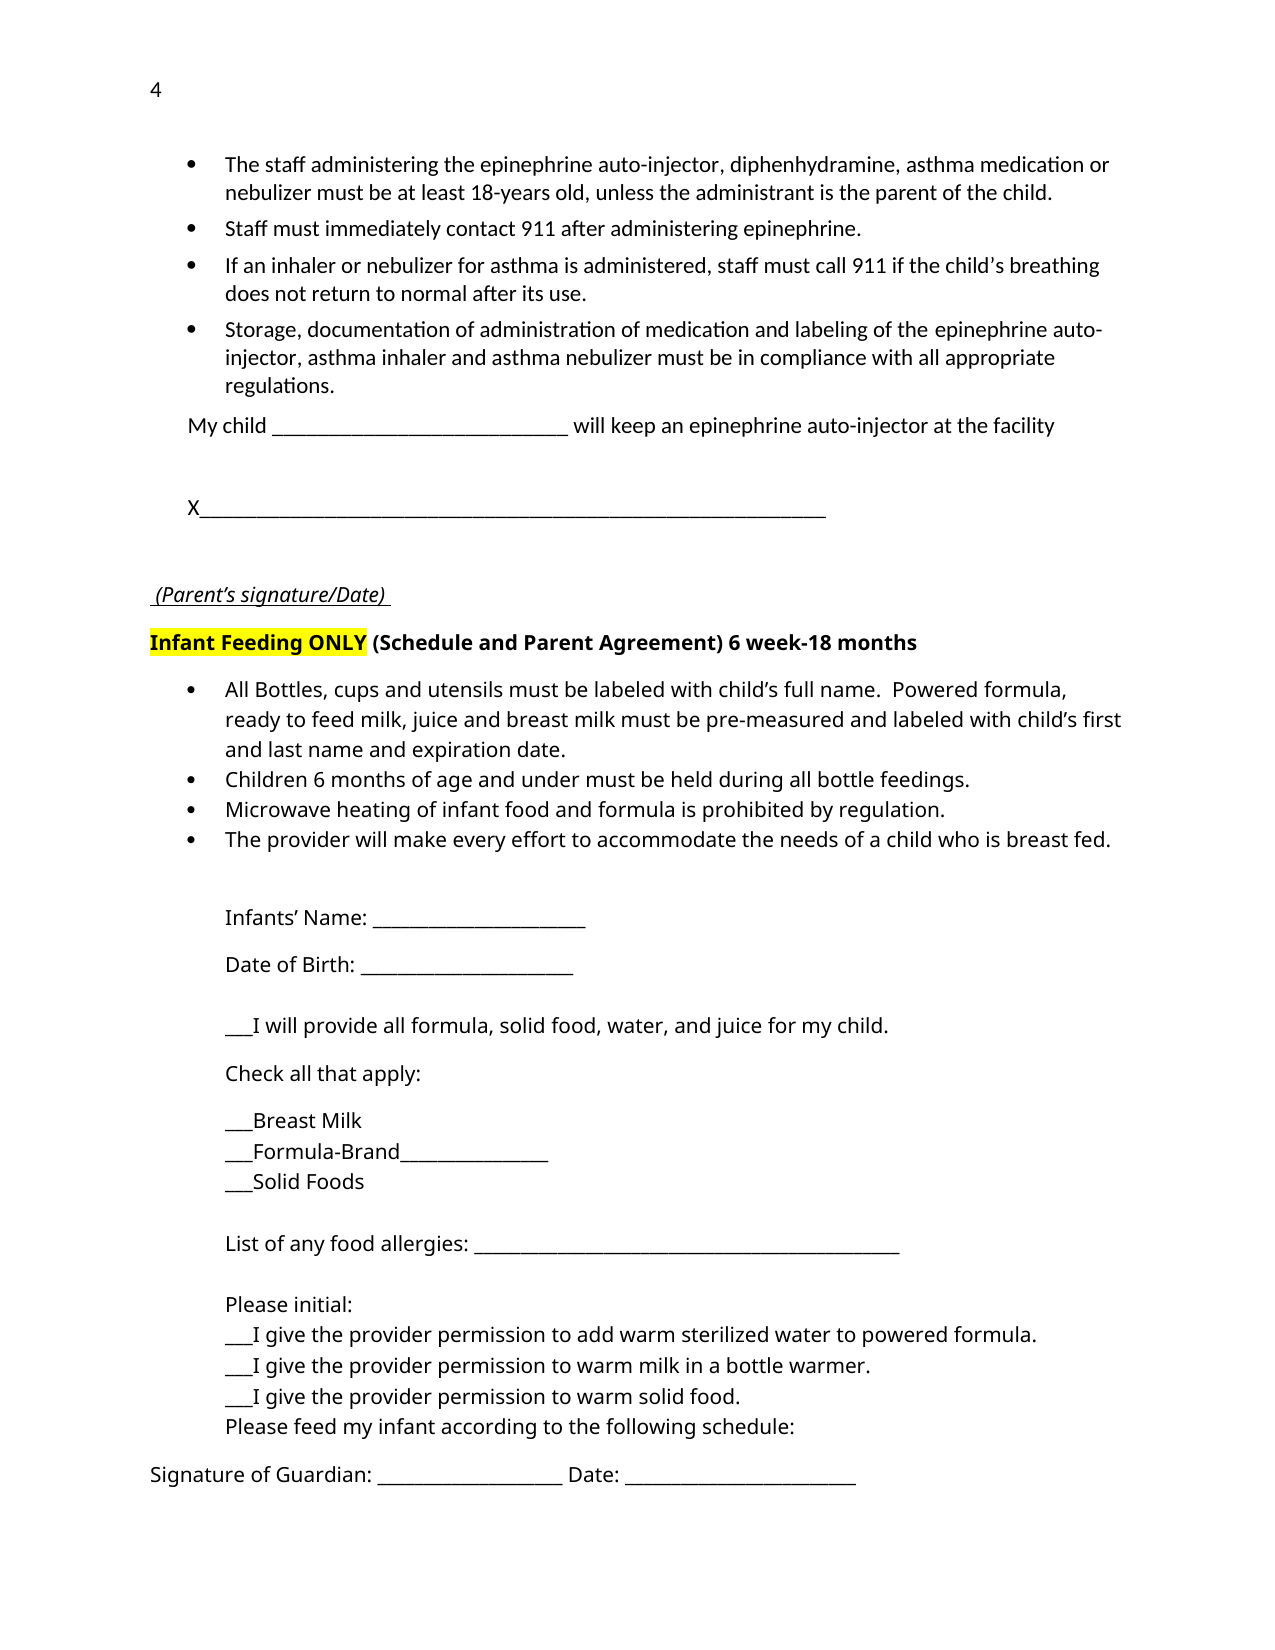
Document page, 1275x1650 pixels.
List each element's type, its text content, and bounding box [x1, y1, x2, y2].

list ___I give the provider permission to warm milk in a bottle warmer. [225, 1351, 1125, 1379]
text Infants’ Name: _______________________ [150, 903, 1125, 931]
list ___I will provide all formula, solid food, water, and juice for my child. [225, 1012, 1125, 1040]
list Staff must immediately contact 911 after administering epinephrine. [187, 214, 1125, 242]
list Storage, documentation of administration of medication and labeling of the epinephrine auto-injector, asthma inhaler and asthma nebulizer must be in compliance with all appropriate regulations. [187, 315, 1125, 399]
list ___I give the provider permission to warm solid food. [225, 1382, 1125, 1410]
text Signature of Guardian: ____________________ Date: _________________________ [150, 1460, 1125, 1488]
list ___Formula-Brand________________ [225, 1137, 1125, 1165]
text X_______________________________________________________ [187, 493, 1125, 521]
list If an inhaler or nebulizer for asthma is administered, staff must call 911 if the child’s breathing does not return to normal after its use. [187, 251, 1125, 307]
list Date of Birth: _______________________ [225, 950, 1125, 979]
text Check all that apply: [150, 1059, 1125, 1087]
list The provider will make every effort to accommodate the needs of a child who is breast fed. [187, 826, 1125, 854]
list The staff administering the epinephrine auto-injector, diphenhydramine, asthma medication or nebulizer must be at least 18-years old, unless the administrant is the parent of the child. [187, 150, 1125, 206]
list ___I give the provider permission to add warm sterilized water to powered formula. [225, 1321, 1125, 1349]
list ___Solid Foods [225, 1167, 1125, 1196]
text Infant Feeding ONLY (Schedule and Parent Agreement) 6 week-18 months [367, 628, 1125, 656]
list Children 6 months of age and under must be held during all bottle feedings. [187, 765, 1125, 794]
list Microwave heating of infant food and formula is prohibited by regulation. [187, 796, 1125, 824]
text My child __________________________ will keep an epinephrine auto-injector at the facility [187, 412, 1125, 440]
list ___Breast Milk [225, 1106, 1125, 1134]
list List of any food allergies: ______________________________________________ [225, 1229, 1125, 1257]
list Please initial: [225, 1290, 1125, 1318]
list All Bottles, cups and utensils must be labeled with child’s full name. Powered formula, ready to feed milk, juice and breast milk must be pre-measured and labeled with child’s first and last name and expiration date. [187, 675, 1125, 764]
text (Parent’s signature/Date) [150, 581, 1125, 609]
list Please feed my infant according to the following schedule: [225, 1412, 1125, 1441]
